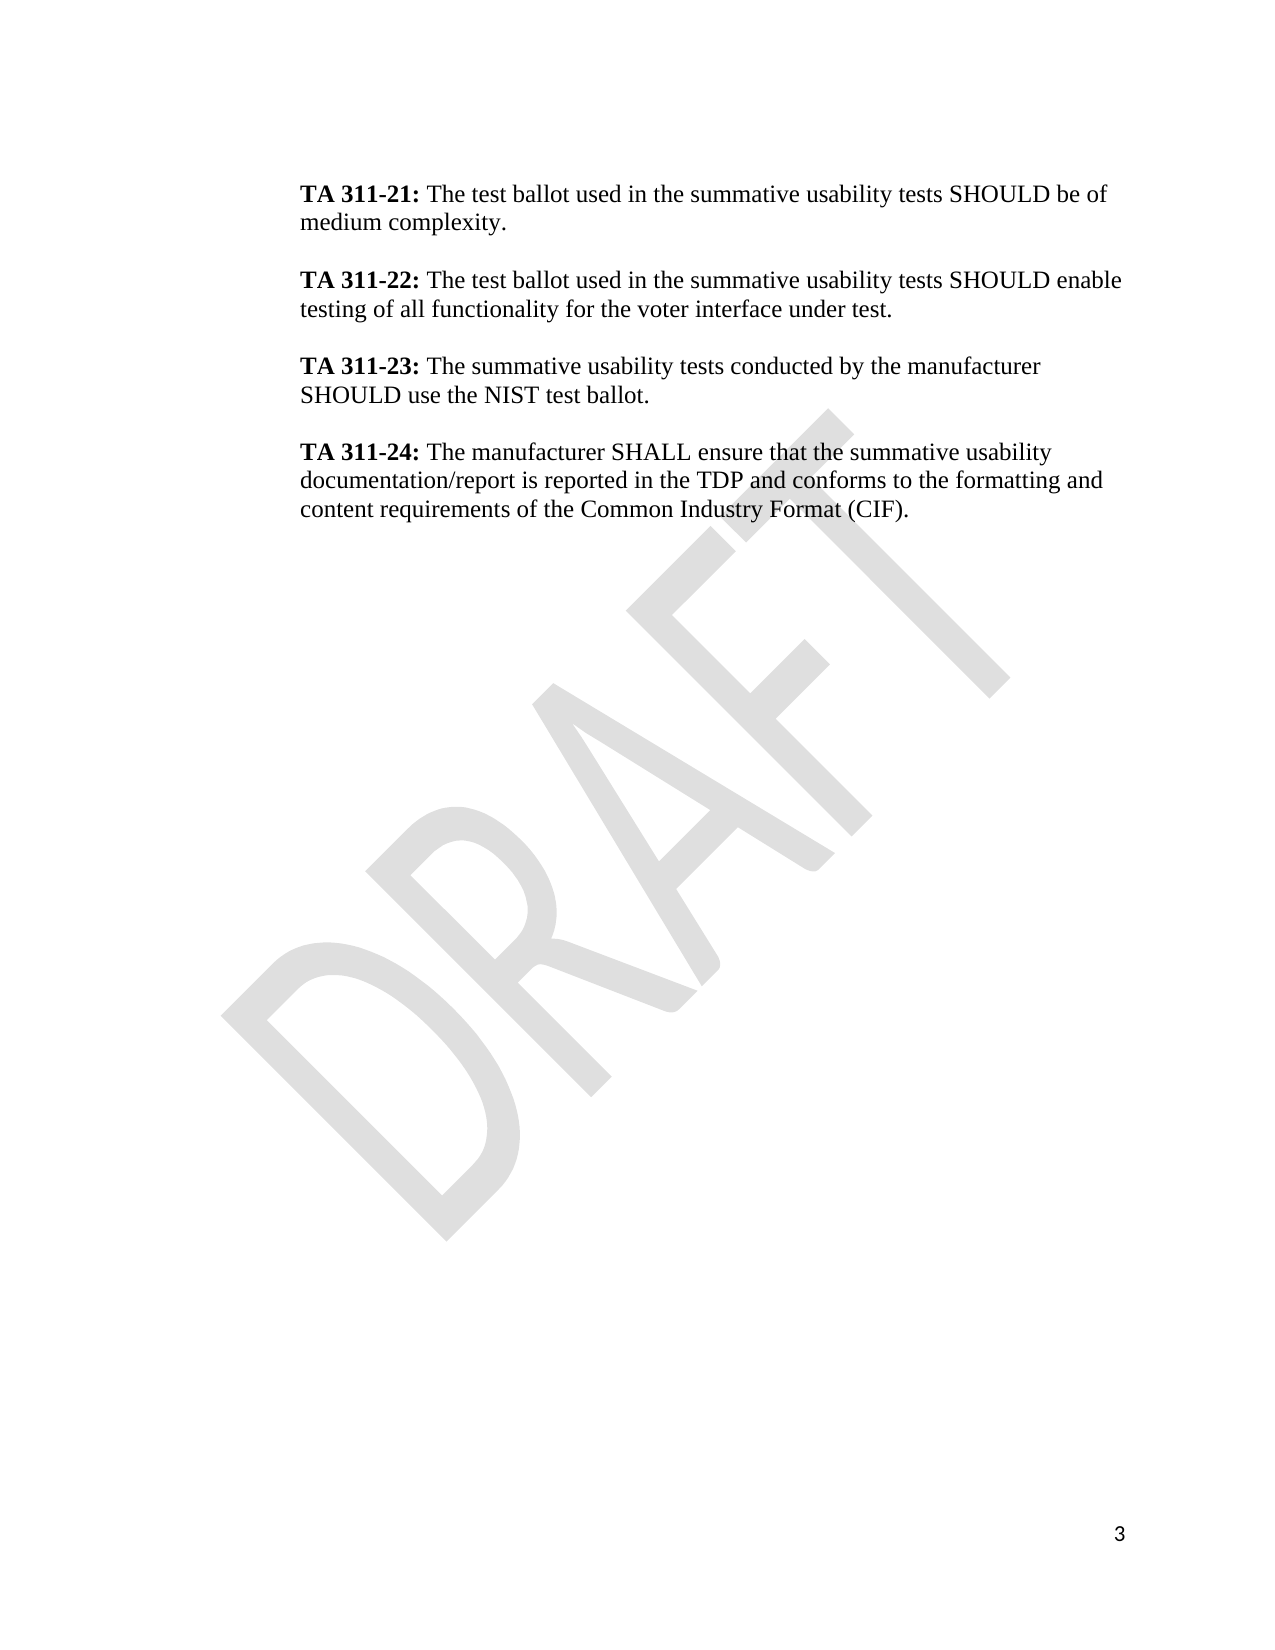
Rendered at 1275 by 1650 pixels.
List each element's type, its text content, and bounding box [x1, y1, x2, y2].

list TA 311-23: The summative usability tests conducted by the manufacturer SHOULD use the NIST test ballot. [300, 351, 1125, 409]
list TA 311-21: The test ballot used in the summative usability tests SHOULD be of medium complexity. [300, 179, 1125, 236]
list TA 311-22: The test ballot used in the summative usability tests SHOULD enable testing of all functionality for the voter interface under test. [300, 265, 1125, 322]
list TA 311-24: The manufacturer SHALL ensure that the summative usability documentation/report is reported in the TDP and conforms to the formatting and content requirements of the Common Industry Format (CIF). [300, 437, 1125, 523]
